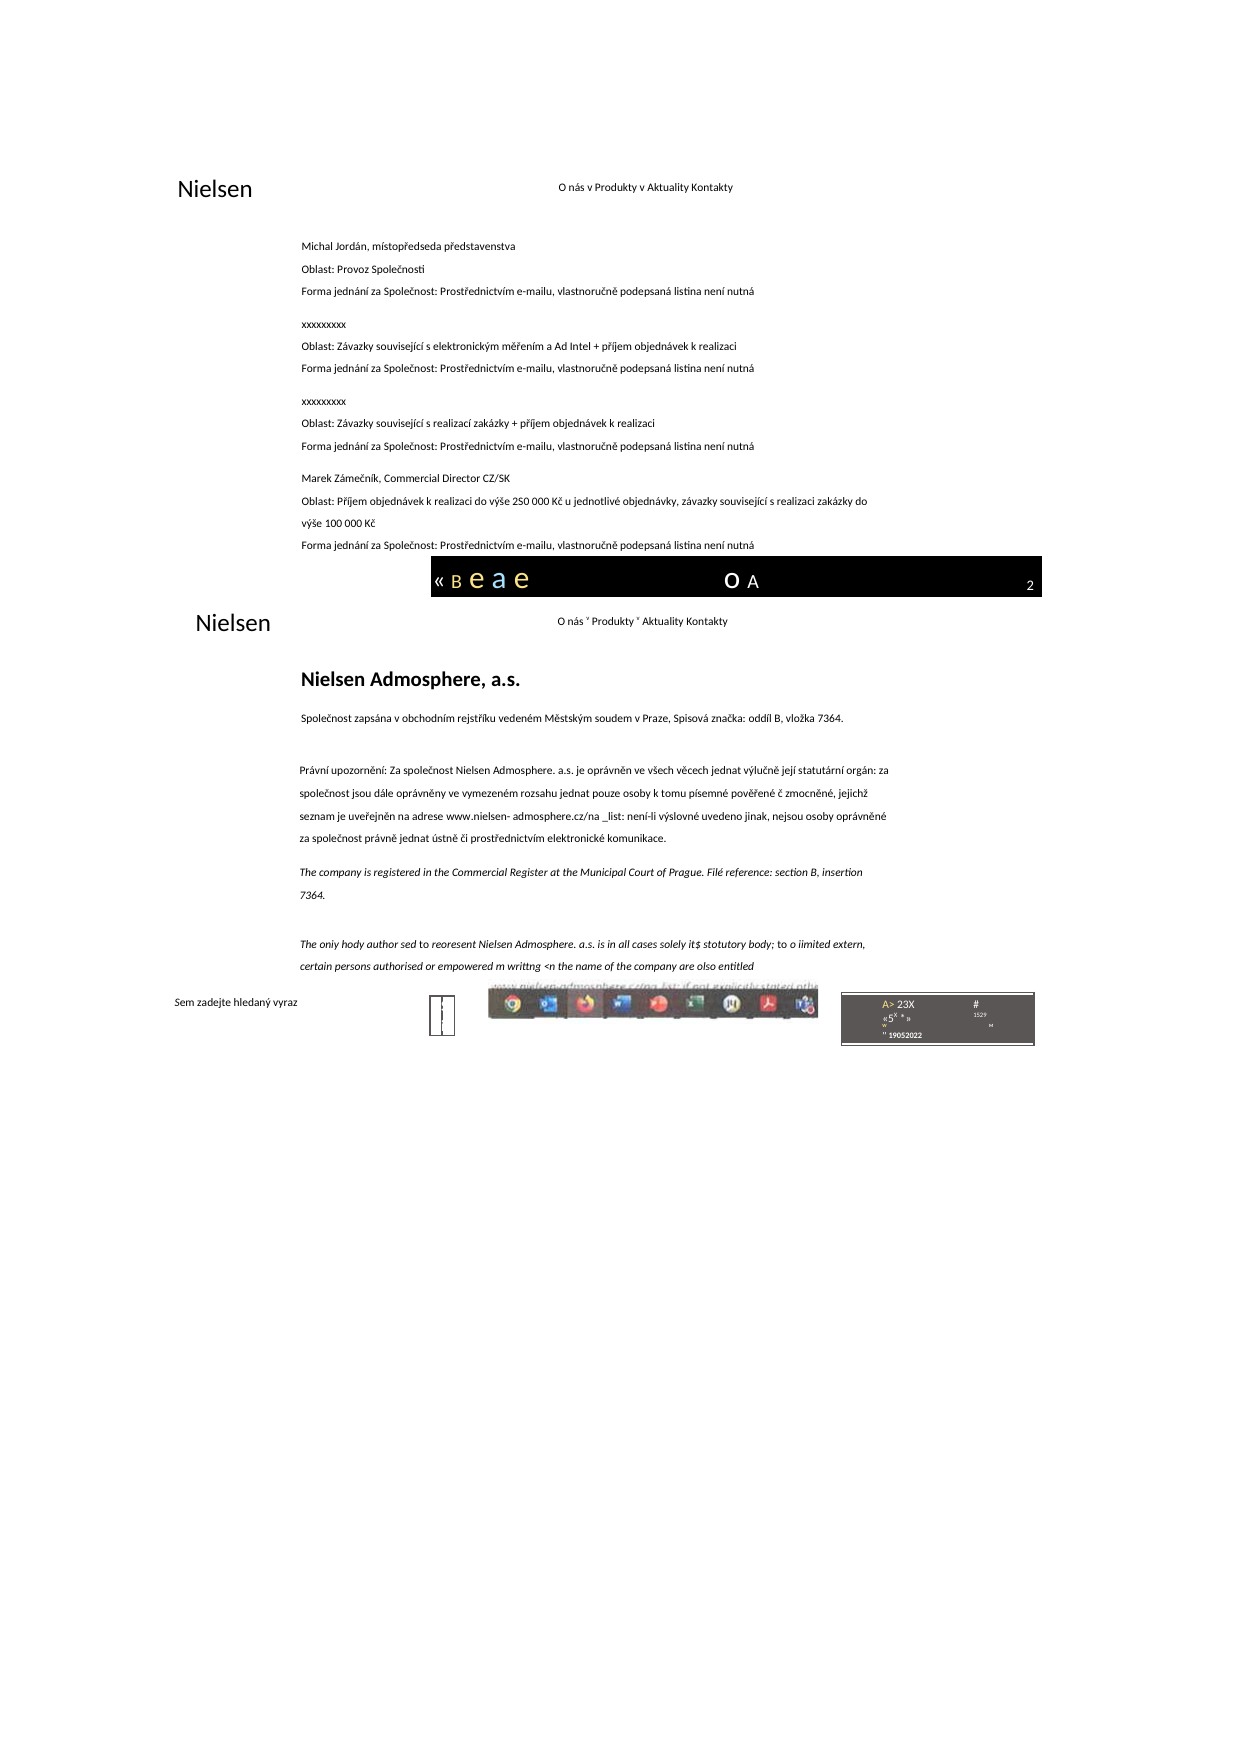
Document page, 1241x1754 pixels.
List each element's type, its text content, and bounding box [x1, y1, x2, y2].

text O nás v Produkty v Aktuality Kontakty [558, 181, 899, 194]
text Nielsen [177, 174, 297, 204]
text Nielsen Admosphere, a.s. [301, 667, 870, 692]
text Forma jednání za Společnost: Prostřednictvím e-mailu, vlastnoručně podepsaná listina není nutná [301, 439, 871, 453]
text Oblast: Příjem objednávek k realizaci do výše 2S0 000 Kč u jednotlivé objednávky, závazky související s realizaci zakázky do výše 100 000 Kč [301, 494, 871, 530]
text Sem zadejte hledaný vyraz [174, 995, 332, 1009]
text « b e a e o a 2 [432, 558, 1041, 596]
text xxxxxxxxx [301, 317, 871, 331]
text Oblast: Provoz Společnosti [301, 262, 871, 276]
text The oniy hody author sed to reoresent Nielsen Admosphere. a.s. is in all cases solely it$ stotutory body; to o iimited extern, certain persons authorised or empowered m writtng <n the name of the company are olso entitled [300, 938, 889, 973]
picture [488, 979, 819, 1024]
text A> 23X # «5X *» 1529 [842, 995, 1033, 1025]
text Forma jednání za Společnost: Prostřednictvím e-mailu, vlastnoručně podepsaná listina není nutná [301, 284, 871, 298]
text Michal Jordán, místopředseda představenstva [301, 240, 871, 254]
text Marek Zámečník, Commercial Director CZ/SK [301, 472, 871, 486]
text Společnost zapsána v obchodním rejstříku vedeném Městským soudem v Praze, Spisová značka: oddíl B, vložka 7364. [301, 711, 870, 725]
text O nás v Produkty v Aktuality Kontakty [557, 614, 898, 628]
text Oblast: Závazky související s realizací zakázky + příjem objednávek k realizaci [301, 417, 871, 431]
text W M ’’ 19052022 [842, 1025, 1033, 1043]
text Právní upozornění: Za společnost Nielsen Admosphere. a.s. je oprávněn ve všech věcech jednat výlučně její statutární orgán: za společnost jsou dále oprávněny ve vymezeném rozsahu jednat pouze osoby k tomu písemné pověřené č zmocněné, jejichž seznam je uveřejněn na adrese www.nielsen- admosphere.cz/na _list: není-li výslovné uvedeno jinak, nejsou osoby oprávněné za společnost právně jednat ústně či prostřednictvím elektronické komunikace. [299, 764, 892, 846]
text Nielsen [195, 608, 291, 638]
text xxxxxxxxx [301, 394, 871, 408]
text Oblast: Závazky související s elektronickým měřením a Ad Intel + příjem objednávek k realizaci [301, 339, 871, 353]
text Forma jednání za Společnost: Prostřednictvím e-mailu, vlastnoručně podepsaná listina není nutná [301, 362, 871, 376]
text The company is registered in the Commercial Register at the Municipal Court of Prague. Filé reference: section B, insertion 7364. [299, 865, 892, 902]
text Forma jednání za Společnost: Prostřednictvím e-mailu, vlastnoručně podepsaná listina není nutná [301, 538, 871, 552]
